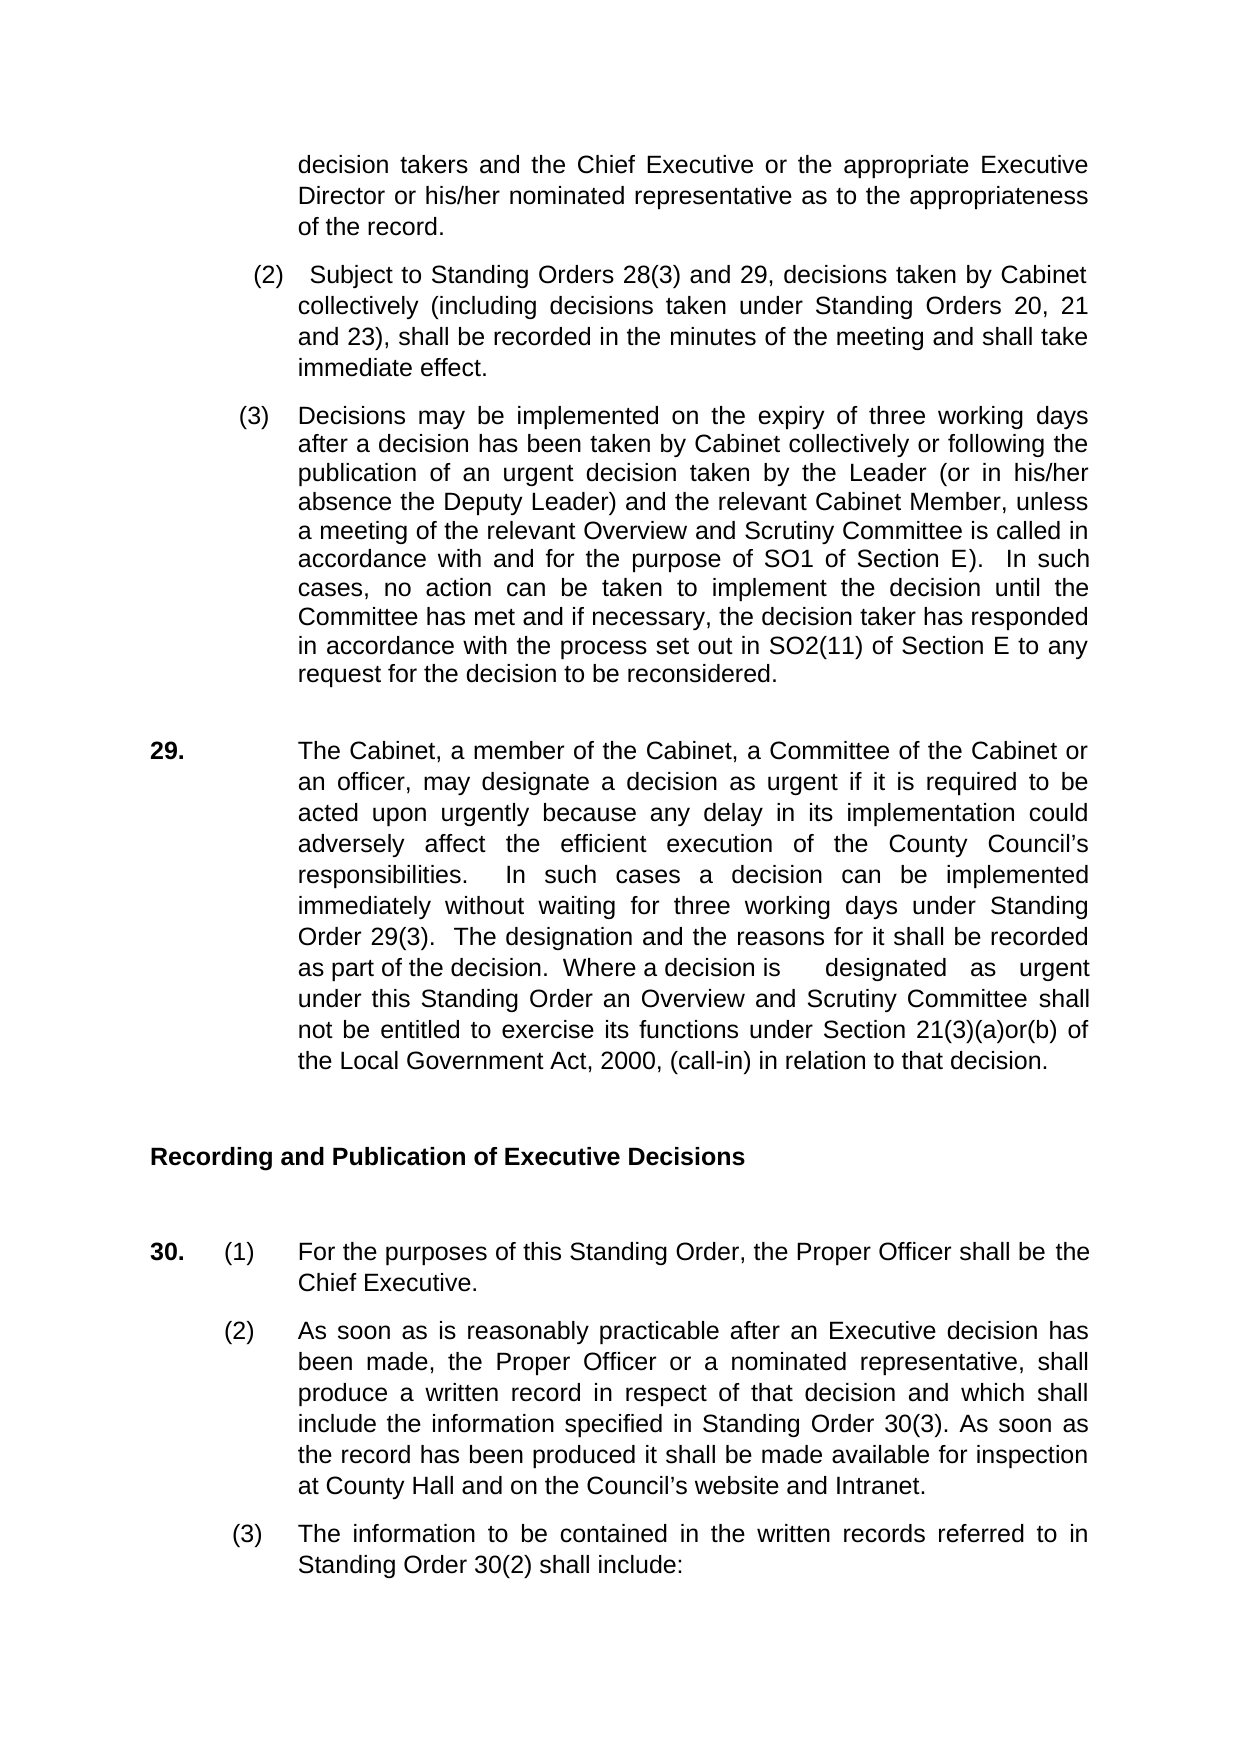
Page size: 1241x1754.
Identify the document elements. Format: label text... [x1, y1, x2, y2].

text (2) As soon as is reasonably practicable after an Executive decision has been made, the Proper Officer or a nominated representative, shall produce a written record in respect of that decision and which shall include the information specified in Standing Order 30(3). As soon as the record has been produced it shall be made available for inspection at County Hall and on the Council’s website and Intranet. [150, 1316, 1090, 1500]
text 30. (1) For the purposes of this Standing Order, the Proper Officer shall be the Chief Executive. [150, 1237, 1090, 1297]
text (2) Subject to Standing Orders 28(3) and 29, decisions taken by Cabinet collectively (including decisions taken under Standing Orders 20, 21 and 23), shall be recorded in the minutes of the meeting and shall take immediate effect. [150, 260, 1090, 382]
text 29. The Cabinet, a member of the Cabinet, a Committee of the Cabinet or an officer, may designate a decision as urgent if it is required to be acted upon urgently because any delay in its implementation could adversely affect the efficient execution of the County Council’s responsibilities. In such cases a decision can be implemented immediately without waiting for three working days under Standing Order 29(3). The designation and the reasons for it shall be recorded as part of the decision. Where a decision is designated as urgent under this Standing Order an Overview and Scrutiny Committee shall not be entitled to exercise its functions under Section 21(3)(a)or(b) of the Local Government Act, 2000, (call-in) in relation to that decision. [150, 736, 1090, 1075]
text Recording and Publication of Executive Decisions [150, 1142, 1090, 1170]
text (3) The information to be contained in the written records referred to in Standing Order 30(2) shall include: [225, 1519, 1090, 1578]
list Decisions may be implemented on the expiry of three working days after a decision has been taken by Cabinet collectively or following the publication of an urgent decision taken by the Leader (or in his/her absence the Deputy Leader) and the relevant Cabinet Member, unless a meeting of the relevant Overview and Scrutiny Committee is called in accordance with and for the purpose of SO1 of Section E). In such cases, no action can be taken to implement the decision until the Committee has met and if necessary, the decision taker has responded in accordance with the process set out in SO2(11) of Section E to any request for the decision to be reconsidered. [239, 401, 1090, 688]
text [150, 150, 1090, 241]
